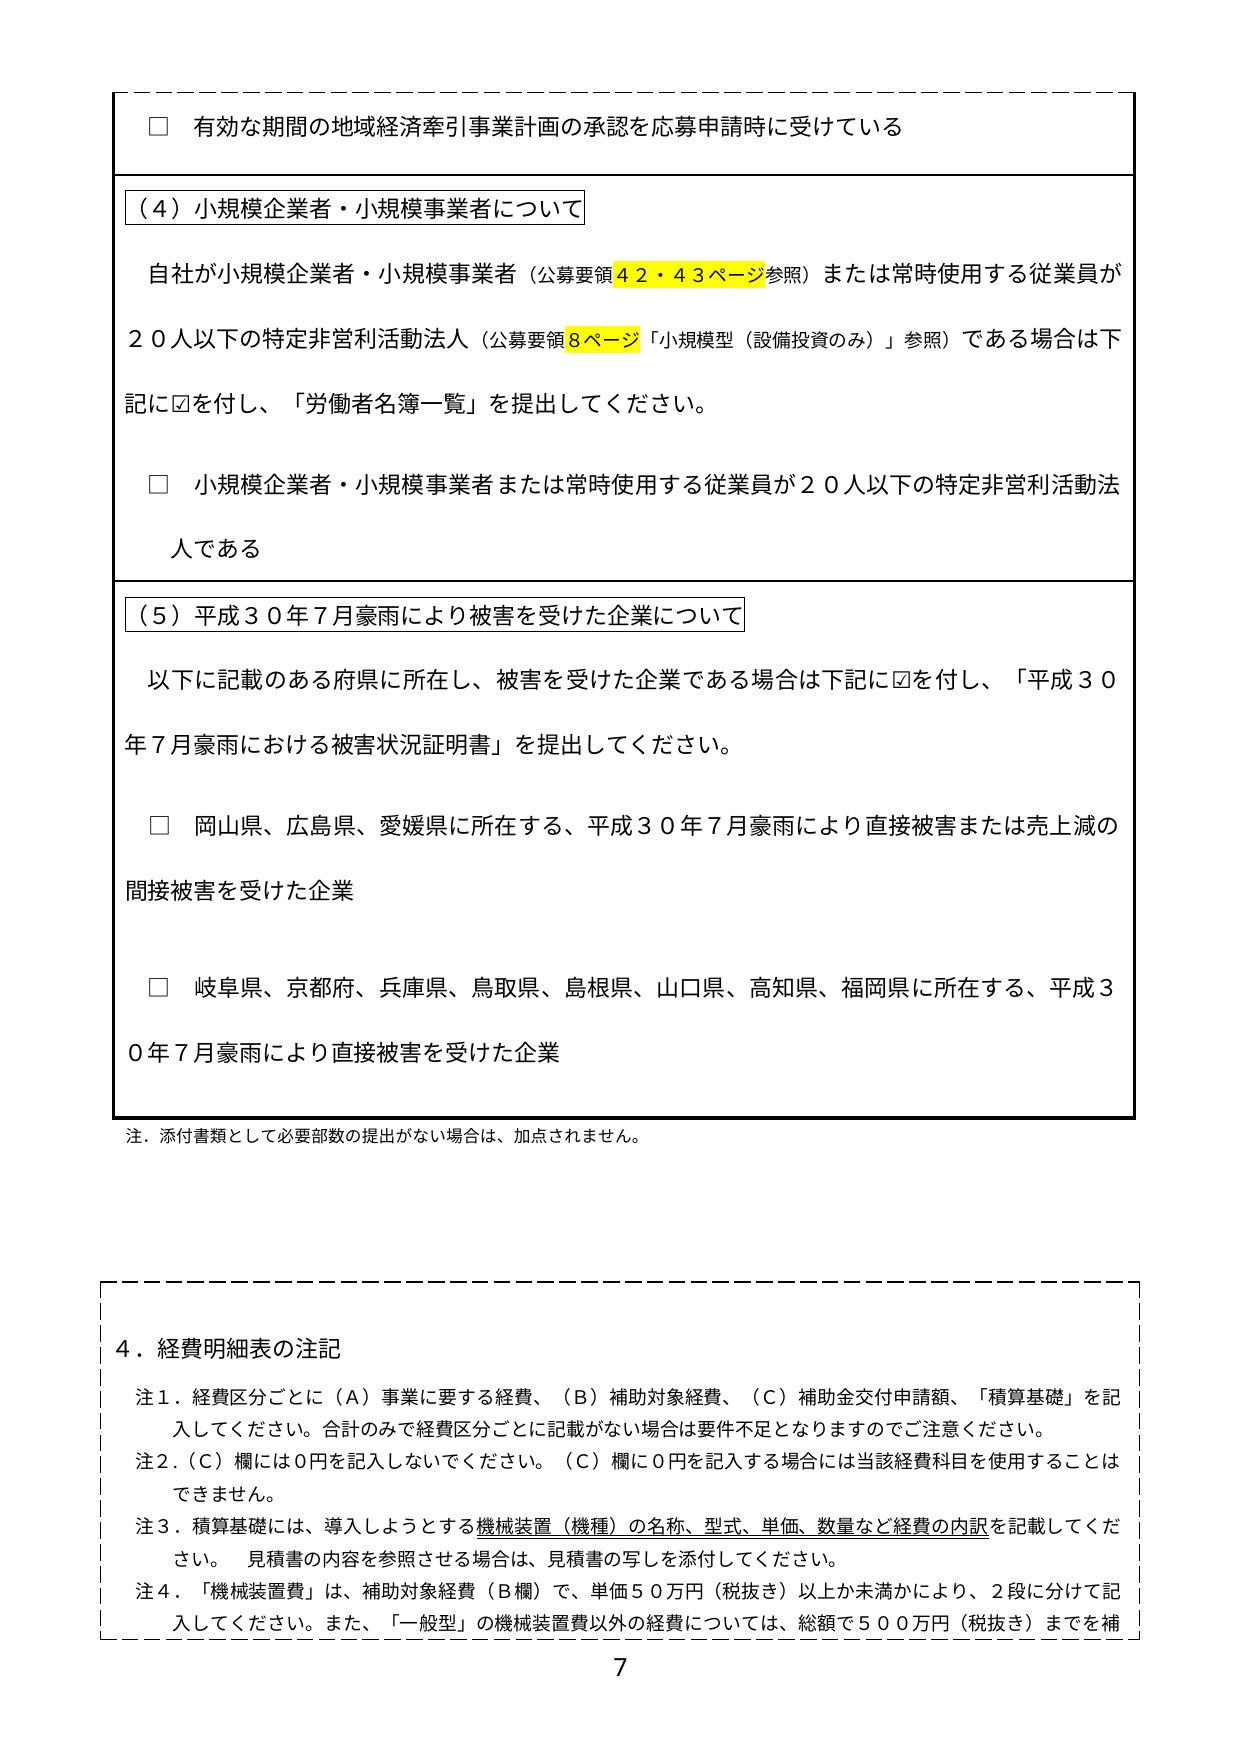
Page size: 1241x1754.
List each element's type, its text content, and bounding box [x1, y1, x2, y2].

table_cell （５）平成３０年７月豪雨により被害を受けた企業について 以下に記載のある府県に所在し、被害を受けた企業である場合は下記に☑を付し、「平成３０年７月豪雨における被害状況証明書」を提出してください。 □ 岡山県、広島県、愛媛県に所在する、平成３０年７月豪雨により直接被害または売上減の間接被害を受けた企業 □ 岐阜県、京都府、兵庫県、鳥取県、島根県、山口県、高知県、福岡県に所在する、平成３０年７月豪雨により直接被害を受けた企業 [115, 582, 1133, 1116]
table_cell （４）小規模企業者・小規模事業者について 自社が小規模企業者・小規模事業者（公募要領４２・４３ページ参照）または常時使用する従業員が２０人以下の特定非営利活動法人（公募要領８ページ「小規模型（設備投資のみ）」参照）である場合は下記に☑を付し、「労働者名簿一覧」を提出してください。 □ 小規模企業者・小規模事業者または常時使用する従業員が２０人以下の特定非営利活動法人である [115, 176, 1133, 580]
text 注．添付書類として必要部数の提出がない場合は、加点されません。 [125, 1119, 1140, 1152]
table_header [100, 1281, 1139, 1639]
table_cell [115, 92, 1133, 174]
